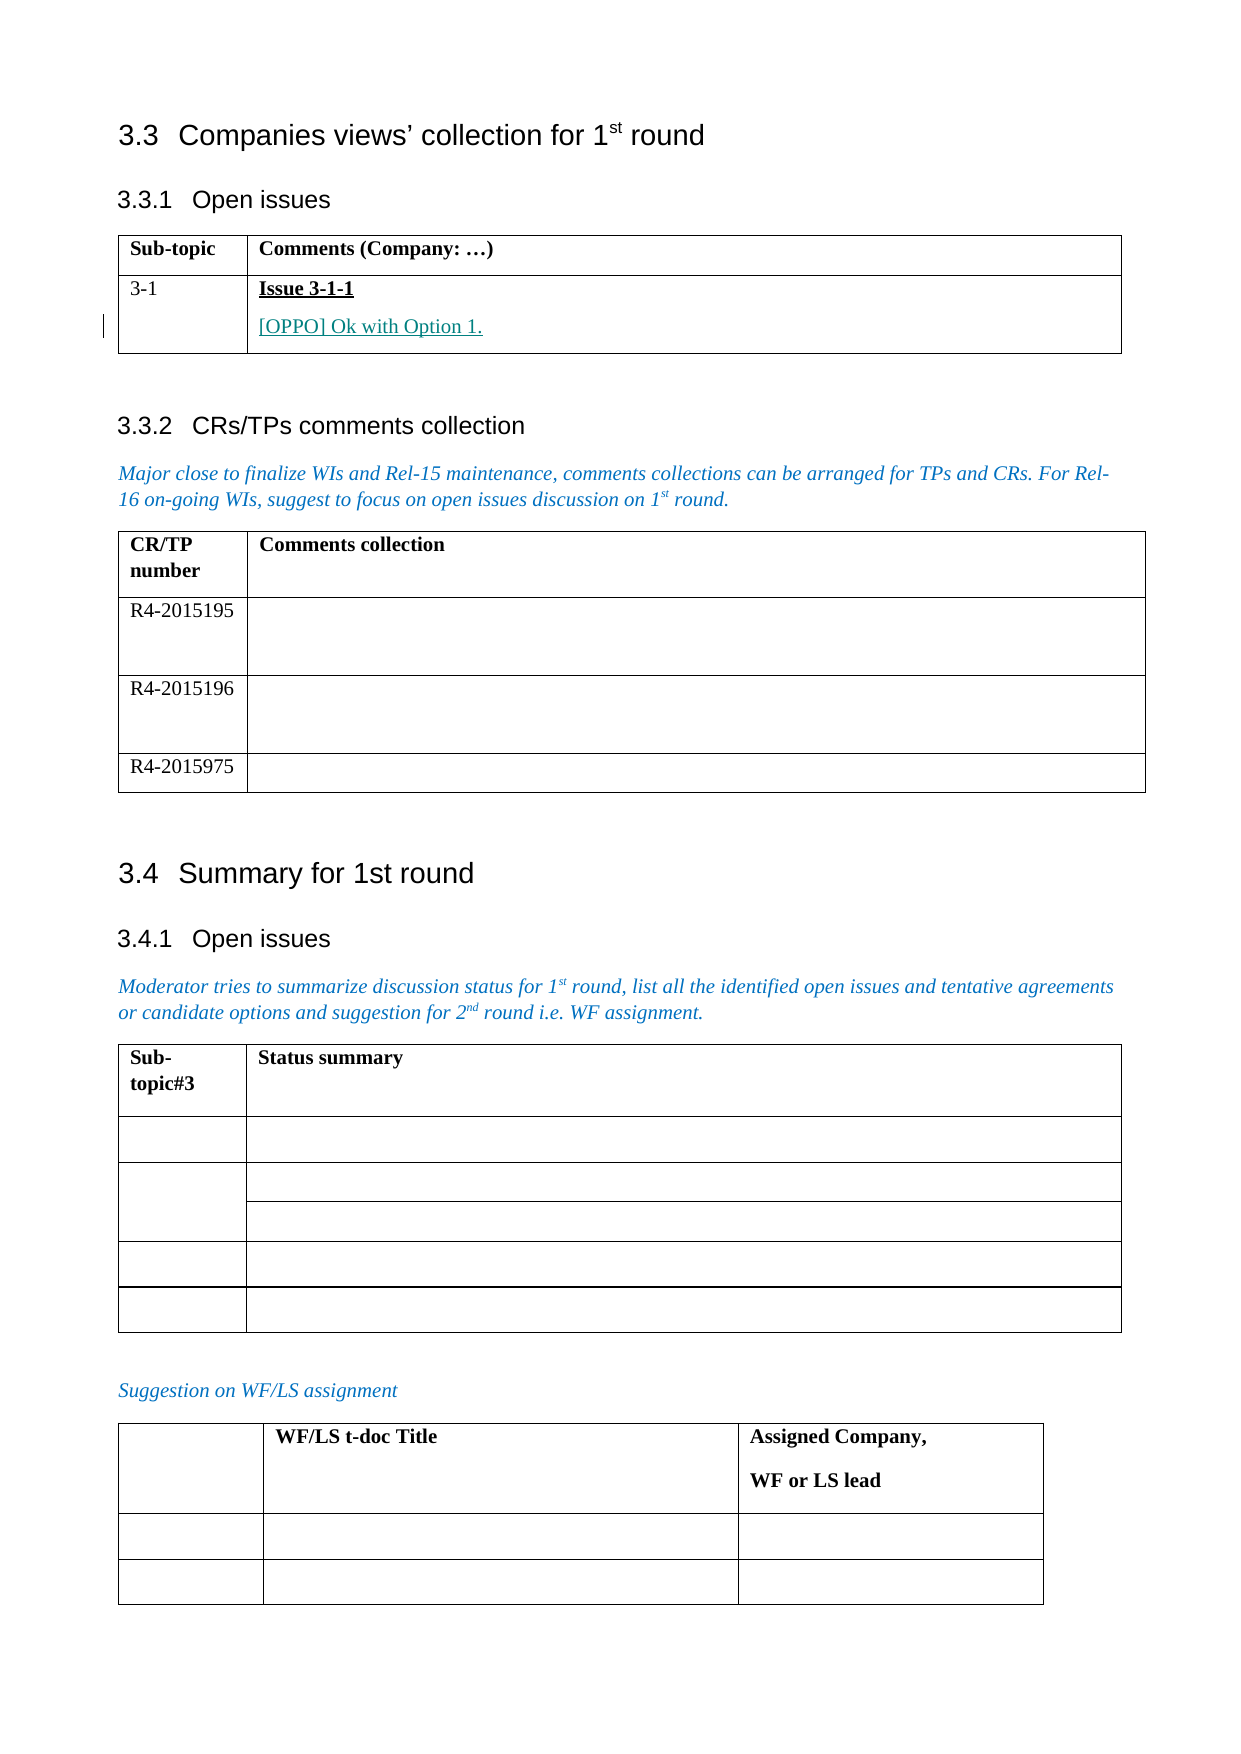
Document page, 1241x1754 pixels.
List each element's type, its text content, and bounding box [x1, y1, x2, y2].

subtitle Summary for 1st round [118, 856, 1122, 890]
table_cell [264, 1514, 738, 1559]
table_cell [247, 1288, 1121, 1332]
table_cell [247, 1117, 1121, 1162]
table_cell R4-2015195 [119, 598, 247, 674]
subtitle Companies views’ collection for 1st round [118, 118, 1122, 152]
subtitle Open issues [117, 924, 1122, 953]
table_header Comments (Company: …) [248, 236, 1121, 275]
subtitle CRs/TPs comments collection [117, 411, 1122, 439]
table_header Sub-topic [119, 236, 247, 275]
text Suggestion on WF/LS assignment [118, 1378, 1122, 1402]
table_cell [119, 1514, 263, 1559]
table_cell [247, 1242, 1121, 1286]
table_header WF/LS t-doc Title [264, 1424, 738, 1513]
table_cell R4-2015196 [119, 676, 247, 752]
table_cell [119, 1242, 246, 1286]
table_cell [739, 1514, 1043, 1559]
text Major close to finalize WIs and Rel-15 maintenance, comments collections can be arranged for TPs and CRs. For Rel-16 on-going WIs, suggest to focus on open issues discussion on 1st round. [118, 461, 1122, 511]
table_cell 3-1 [119, 276, 247, 353]
table_header Comments collection [248, 532, 1145, 597]
table_cell [119, 1163, 246, 1241]
table_header Assigned Company, WF or LS lead [739, 1424, 1043, 1513]
table_cell [739, 1560, 1043, 1604]
table_cell [248, 754, 1145, 792]
table_cell [248, 676, 1145, 752]
table_cell Issue 3-1-1 [248, 276, 1121, 353]
table_header Sub-topic#3 [119, 1045, 246, 1116]
table_header [119, 1424, 263, 1513]
table_cell [247, 1163, 1121, 1201]
table_cell [248, 598, 1145, 674]
table_cell R4-2015975 [119, 754, 247, 792]
table_cell [264, 1560, 738, 1604]
table_cell [119, 1117, 246, 1162]
text Moderator tries to summarize discussion status for 1st round, list all the identified open issues and tentative agreements or candidate options and suggestion for 2nd round i.e. WF assignment. [118, 974, 1122, 1024]
table_cell [247, 1202, 1121, 1241]
table_header Status summary [247, 1045, 1121, 1116]
table_cell [119, 1560, 263, 1604]
table_header CR/TP number [119, 532, 247, 597]
subtitle Open issues [117, 185, 1122, 214]
table_cell [119, 1288, 246, 1332]
